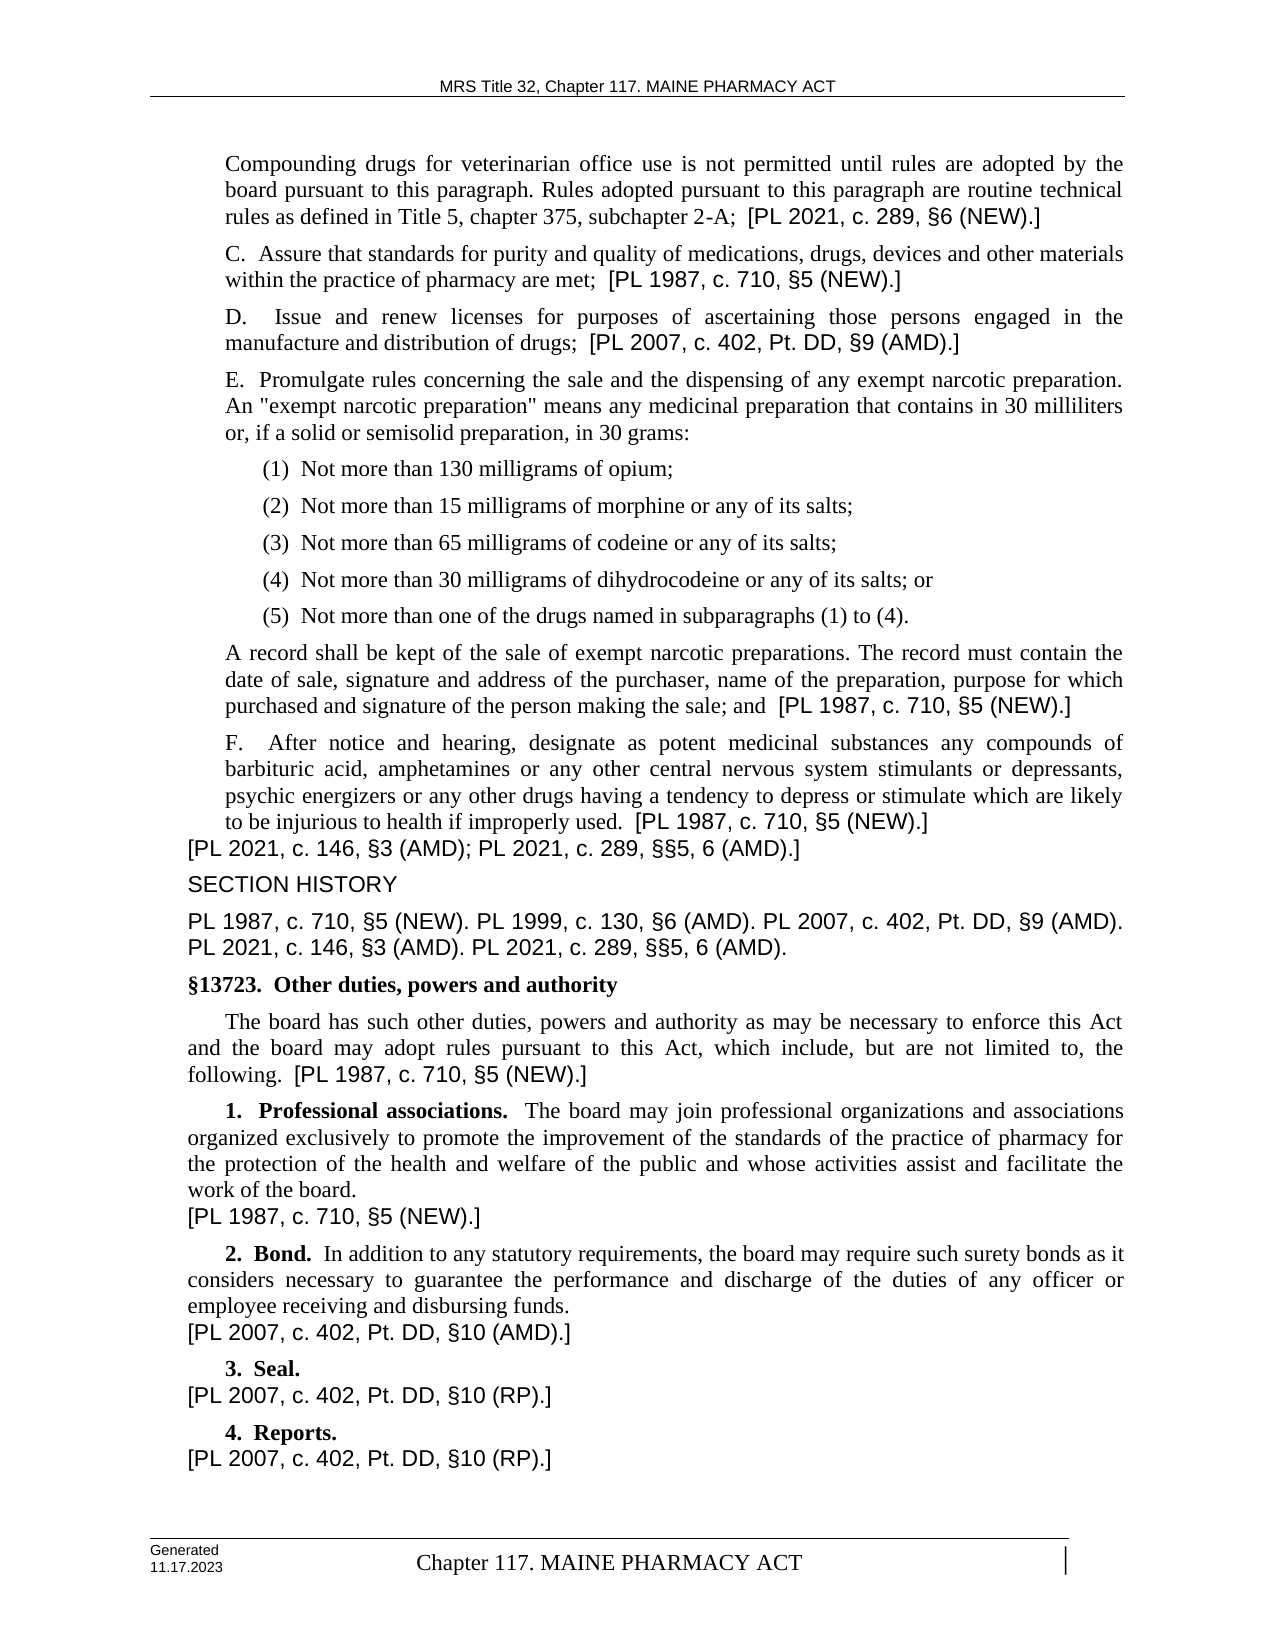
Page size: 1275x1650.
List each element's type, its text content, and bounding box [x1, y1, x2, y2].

text (5) Not more than one of the drugs named in subparagraphs (1) to (4). [262, 603, 1125, 629]
text A record shall be kept of the sale of exempt narcotic preparations. The record must contain the date of sale, signature and address of the purchaser, name of the preparation, purpose for which purchased and signature of the person making the sale; and [PL 1987, c. 710, §5 (NEW).] [225, 639, 1125, 718]
text SECTION HISTORY [187, 871, 1125, 898]
text 1. Professional associations. The board may join professional organizations and associations organized exclusively to promote the improvement of the standards of the practice of pharmacy for the protection of the health and welfare of the public and whose activities assist and facilitate the work of the board. [187, 1097, 1125, 1203]
text 4. Reports. [187, 1419, 1125, 1445]
text (1) Not more than 130 milligrams of opium; [262, 456, 1125, 482]
text §13723. Other duties, powers and authority [187, 971, 1125, 997]
text Compounding drugs for veterinarian office use is not permitted until rules are adopted by the board pursuant to this paragraph. Rules adopted pursuant to this paragraph are routine technical rules as defined in Title 5, chapter 375, subchapter 2‑A; [PL 2021, c. 289, §6 (NEW).] [225, 150, 1125, 229]
text The board has such other duties, powers and authority as may be necessary to enforce this Act and the board may adopt rules pursuant to this Act, which include, but are not limited to, the following. [PL 1987, c. 710, §5 (NEW).] [187, 1008, 1125, 1087]
text [PL 1987, c. 710, §5 (NEW).] [187, 1203, 1125, 1229]
text F. After notice and hearing, designate as potent medicinal substances any compounds of barbituric acid, amphetamines or any other central nervous system stimulants or depressants, psychic energizers or any other drugs having a tendency to depress or stimulate which are likely to be injurious to health if improperly used. [PL 1987, c. 710, §5 (NEW).] [225, 729, 1125, 834]
text PL 1987, c. 710, §5 (NEW). PL 1999, c. 130, §6 (AMD). PL 2007, c. 402, Pt. DD, §9 (AMD). PL 2021, c. 146, §3 (AMD). PL 2021, c. 289, §§5, 6 (AMD). [187, 908, 1125, 961]
text [PL 2007, c. 402, Pt. DD, §10 (AMD).] [187, 1319, 1125, 1345]
text [PL 2007, c. 402, Pt. DD, §10 (RP).] [187, 1382, 1125, 1408]
text 2. Bond. In addition to any statutory requirements, the board may require such surety bonds as it considers necessary to guarantee the performance and discharge of the duties of any officer or employee receiving and disbursing funds. [187, 1240, 1125, 1319]
text (4) Not more than 30 milligrams of dihydrocodeine or any of its salts; or [262, 566, 1125, 592]
text E. Promulgate rules concerning the sale and the dispensing of any exempt narcotic preparation. An "exempt narcotic preparation" means any medicinal preparation that contains in 30 milliliters or, if a solid or semisolid preparation, in 30 grams: [225, 366, 1125, 445]
text (3) Not more than 65 milligrams of codeine or any of its salts; [262, 529, 1125, 555]
text 3. Seal. [187, 1356, 1125, 1382]
text C. Assure that standards for purity and quality of medications, drugs, devices and other materials within the practice of pharmacy are met; [PL 1987, c. 710, §5 (NEW).] [225, 239, 1125, 292]
text [PL 2007, c. 402, Pt. DD, §10 (RP).] [187, 1445, 1125, 1471]
text (2) Not more than 15 milligrams of morphine or any of its salts; [262, 492, 1125, 519]
text [PL 2021, c. 146, §3 (AMD); PL 2021, c. 289, §§5, 6 (AMD).] [187, 834, 1125, 861]
text D. Issue and renew licenses for purposes of ascertaining those persons engaged in the manufacture and distribution of drugs; [PL 2007, c. 402, Pt. DD, §9 (AMD).] [225, 303, 1125, 356]
